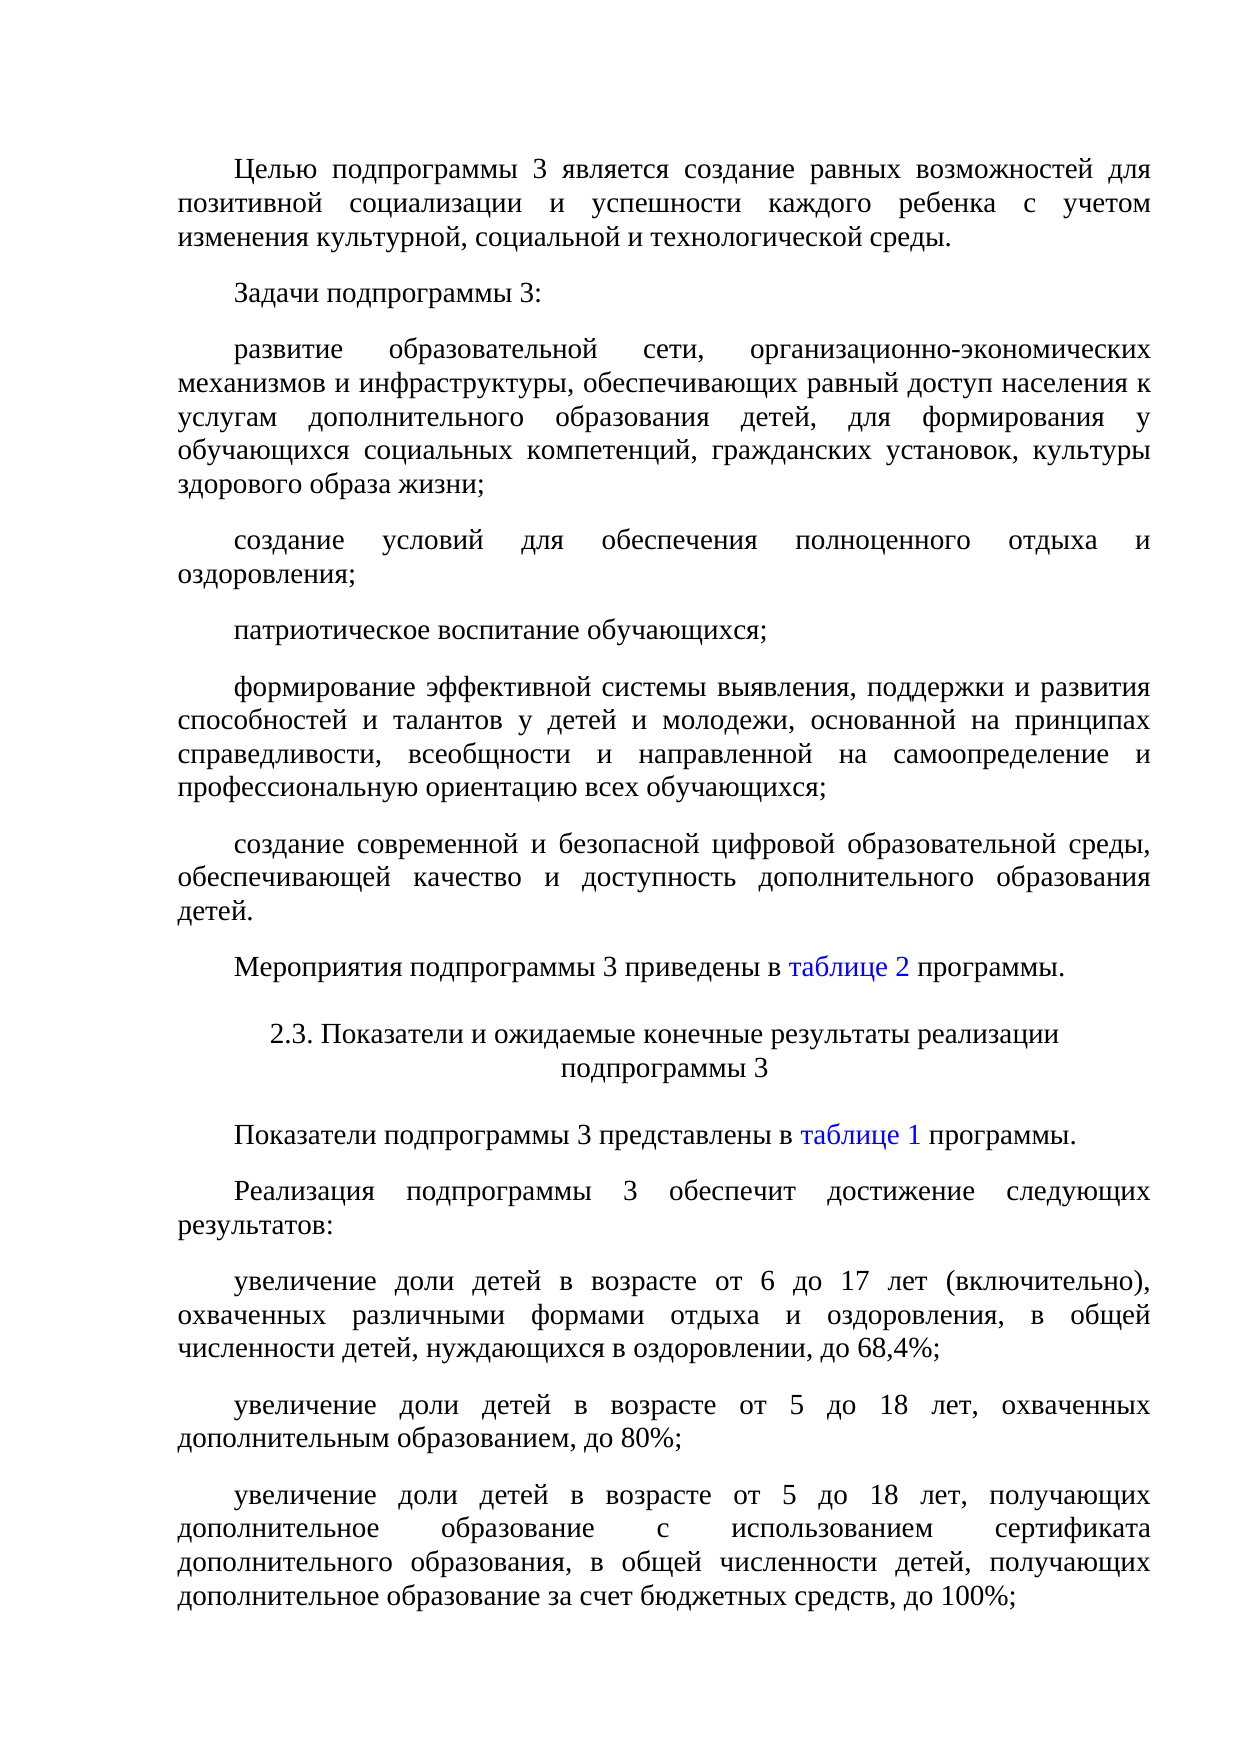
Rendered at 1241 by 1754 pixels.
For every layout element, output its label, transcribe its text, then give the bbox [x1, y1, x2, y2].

text развитие образовательной сети, организационно-экономических механизмов и инфраструктуры, обеспечивающих равный доступ населения к услугам дополнительного образования детей, для формирования у обучающихся социальных компетенций, гражданских установок, культуры здорового образа жизни; [177, 332, 1152, 499]
text формирование эффективной системы выявления, поддержки и развития способностей и талантов у детей и молодежи, основанной на принципах справедливости, всеобщности и направленной на самоопределение и профессиональную ориентацию всех обучающихся; [177, 669, 1152, 803]
text Показатели подпрограммы 3 представлены в таблице 1 программы. [177, 1117, 1152, 1151]
text увеличение доли детей в возрасте от 5 до 18 лет, получающих дополнительное образование с использованием сертификата дополнительного образования, в общей численности детей, получающих дополнительное образование за счет бюджетных средств, до 100%; [177, 1477, 1152, 1611]
text увеличение доли детей в возрасте от 5 до 18 лет, охваченных дополнительным образованием, до 80%; [177, 1387, 1152, 1454]
text Целью подпрограммы 3 является создание равных возможностей для позитивной социализации и успешности каждого ребенка с учетом изменения культурной, социальной и технологической среды. [177, 152, 1152, 252]
text патриотическое воспитание обучающихся; [177, 612, 1152, 646]
text увеличение доли детей в возрасте от 6 до 17 лет (включительно), охваченных различными формами отдыха и оздоровления, в общей численности детей, нуждающихся в оздоровлении, до 68,4%; [177, 1263, 1152, 1364]
title 2.3. Показатели и ожидаемые конечные результаты реализации [177, 1016, 1152, 1050]
text Задачи подпрограммы 3: [177, 275, 1152, 309]
text создание условий для обеспечения полноценного отдыха и оздоровления; [177, 522, 1152, 589]
text Реализация подпрограммы 3 обеспечит достижение следующих результатов: [177, 1173, 1152, 1241]
text Мероприятия подпрограммы 3 приведены в таблице 2 программы. [177, 949, 1152, 983]
title подпрограммы 3 [177, 1050, 1152, 1083]
text создание современной и безопасной цифровой образовательной среды, обеспечивающей качество и доступность дополнительного образования детей. [177, 826, 1152, 926]
